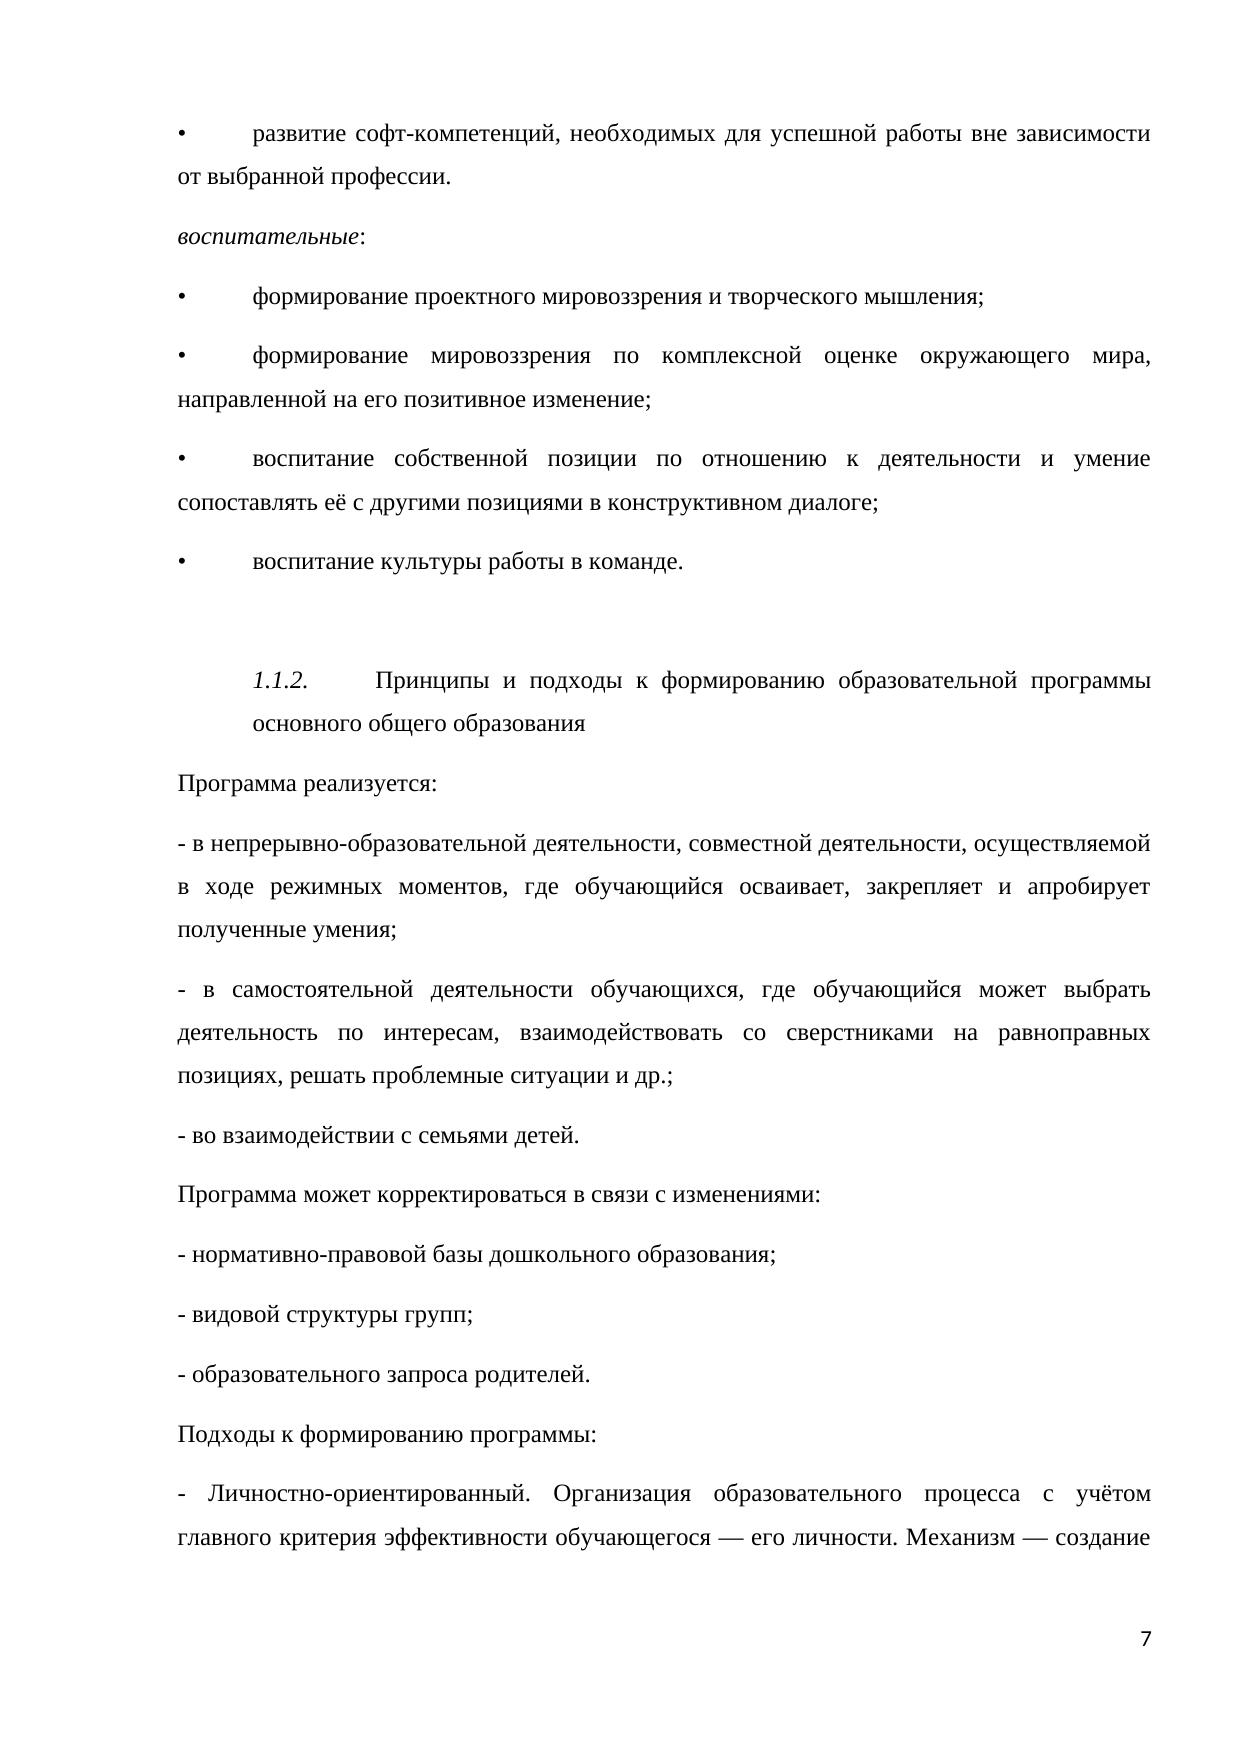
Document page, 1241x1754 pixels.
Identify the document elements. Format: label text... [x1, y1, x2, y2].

text - в самостоятельной деятельности обучающихся, где обучающийся может выбрать деятельность по интересам, взаимодействовать со сверстниками на равноправных позициях, решать проблемные ситуации и др.; [177, 974, 1152, 1089]
text Программа реализуется: [177, 768, 1152, 797]
text • формирование мировоззрения по комплексной оценке окружающего мира, направленной на его позитивное изменение; [177, 341, 1152, 412]
text 1.1.2. Принципы и подходы к формированию образовательной программы основного общего образования [252, 665, 1152, 737]
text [177, 1478, 1152, 1550]
text воспитательные: [177, 221, 1152, 250]
text Подходы к формированию программы: [177, 1419, 1152, 1447]
text Программа может корректироваться в связи с изменениями: [177, 1179, 1152, 1208]
text - видовой структуры групп; [177, 1299, 1152, 1328]
text • формирование проектного мировоззрения и творческого мышления; [177, 281, 1152, 309]
text • воспитание собственной позиции по отношению к деятельности и умение сопоставлять её с другими позициями в конструктивном диалоге; [177, 443, 1152, 515]
text - во взаимодействии с семьями детей. [177, 1120, 1152, 1148]
text - образовательного запроса родителей. [177, 1359, 1152, 1388]
text - в непрерывно-образовательной деятельности, совместной деятельности, осуществляемой в ходе режимных моментов, где обучающийся осваивает, закрепляет и апробирует полученные умения; [177, 828, 1152, 943]
text • развитие софт-компетенций, необходимых для успешной работы вне зависимости от выбранной профессии. [177, 118, 1152, 190]
text • воспитание культуры работы в команде. [177, 546, 1152, 575]
text - нормативно-правовой базы дошкольного образования; [177, 1239, 1152, 1268]
